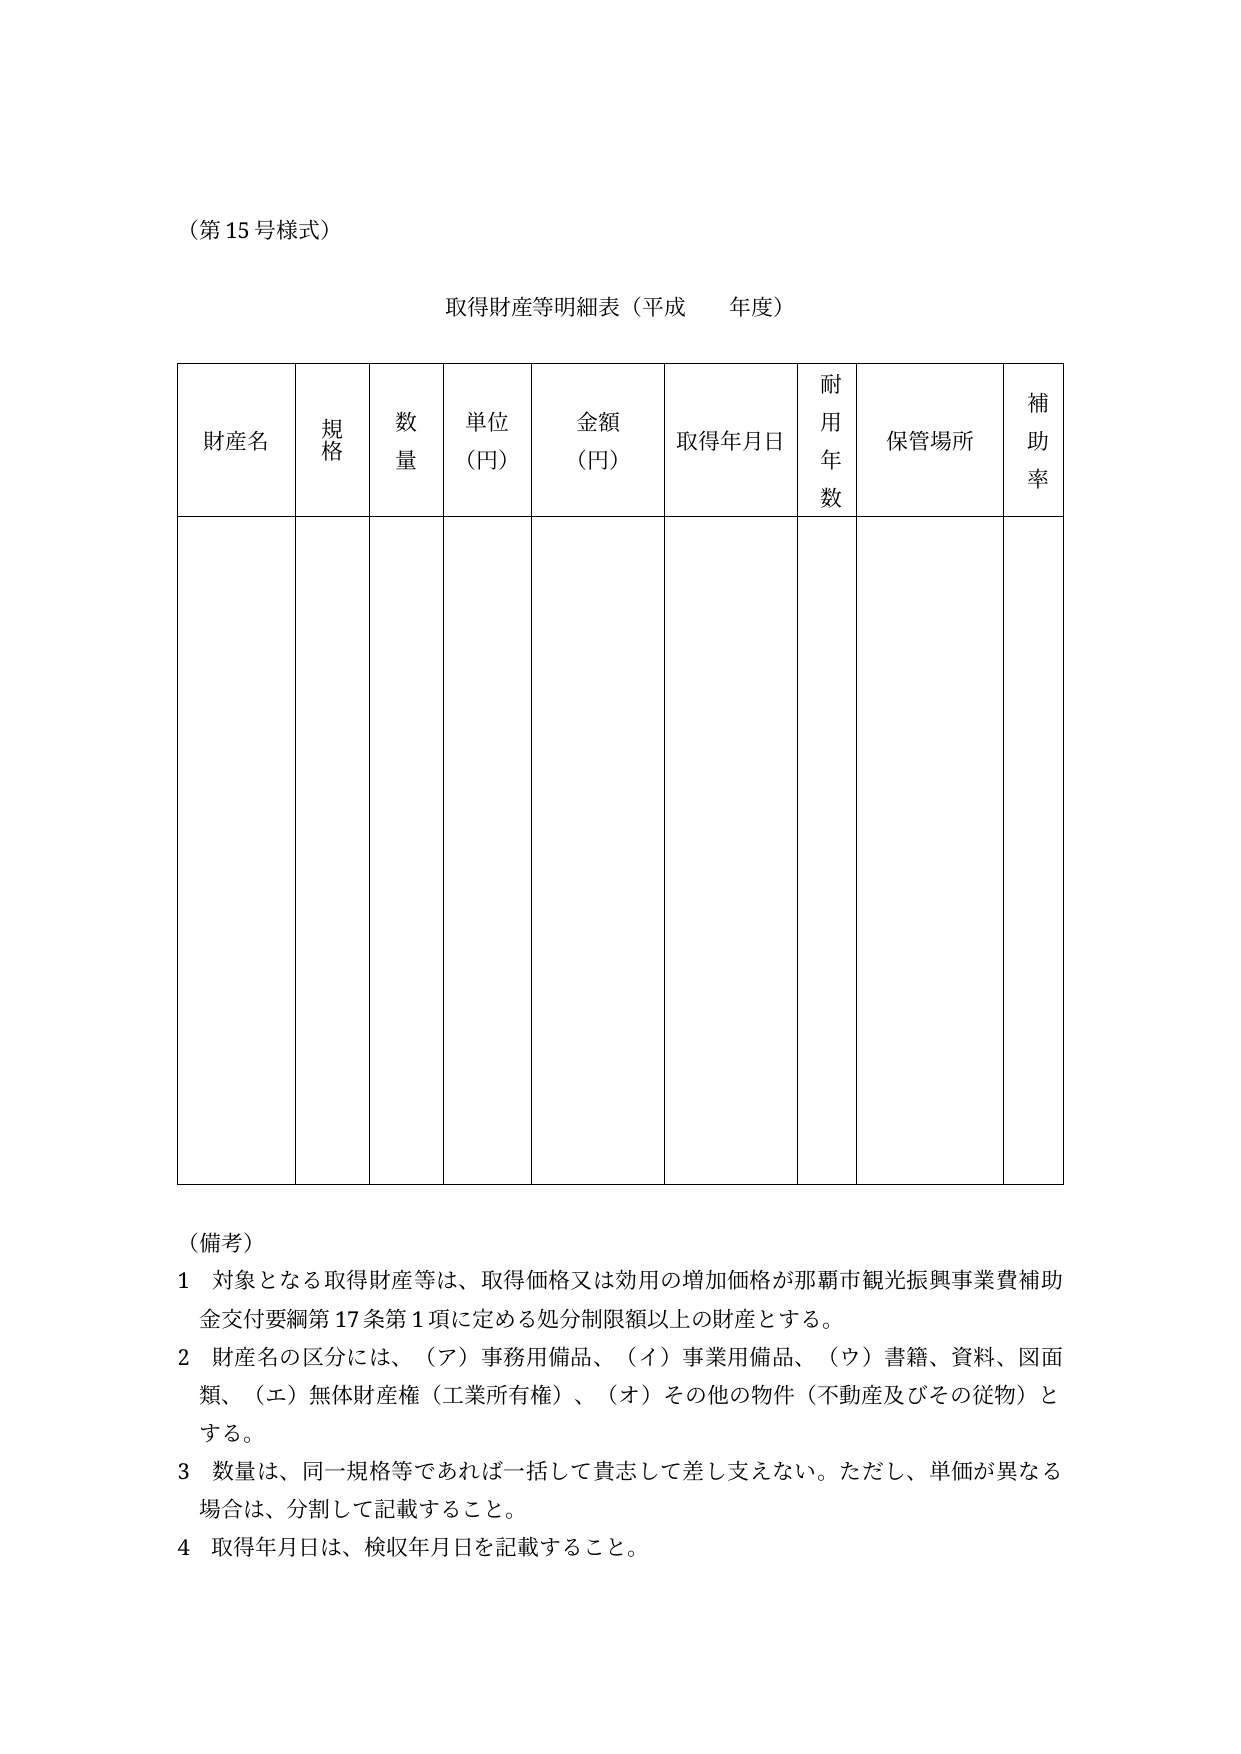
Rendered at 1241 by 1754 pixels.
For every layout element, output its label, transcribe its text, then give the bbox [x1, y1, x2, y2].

table_header 数量 [370, 364, 443, 516]
table_cell [444, 517, 531, 1183]
text （第15号様式） [177, 211, 1063, 248]
table_cell [178, 517, 295, 1183]
table_cell [296, 517, 369, 1183]
table_cell [370, 517, 443, 1183]
table_header 財産名 [178, 364, 295, 516]
table_cell [1004, 517, 1063, 1183]
text （備考） [177, 1222, 1063, 1261]
text 2 財産名の区分には、（ア）事務用備品、（イ）事業用備品、（ウ）書籍、資料、図面類、（エ）無体財産権（工業所有権）、（オ）その他の物件（不動産及びその従物）とする。 [177, 1337, 1063, 1451]
table_cell [532, 517, 664, 1183]
text 取得財産等明細表（平成 年度） [177, 287, 1063, 324]
table_header 金額 （円） [532, 364, 664, 516]
table_header 単位 （円） [444, 364, 531, 516]
text 3 数量は、同一規格等であれば一括して貴志して差し支えない。ただし、単価が異なる場合は、分割して記載すること。 [177, 1451, 1063, 1527]
table_header 保管場所 [857, 364, 1003, 516]
table_cell [665, 517, 797, 1183]
table_cell [798, 517, 856, 1183]
text 1 対象となる取得財産等は、取得価格又は効用の増加価格が那覇市観光振興事業費補助金交付要綱第17条第1項に定める処分制限額以上の財産とする。 [177, 1261, 1063, 1337]
text 4 取得年月日は、検収年月日を記載すること。 [177, 1527, 1063, 1565]
table_header 補助率 [1004, 364, 1063, 516]
table_header 規格 [296, 364, 369, 516]
table_cell [857, 517, 1003, 1183]
table_header 耐用年数 [798, 364, 856, 516]
table_header 取得年月日 [665, 364, 797, 516]
